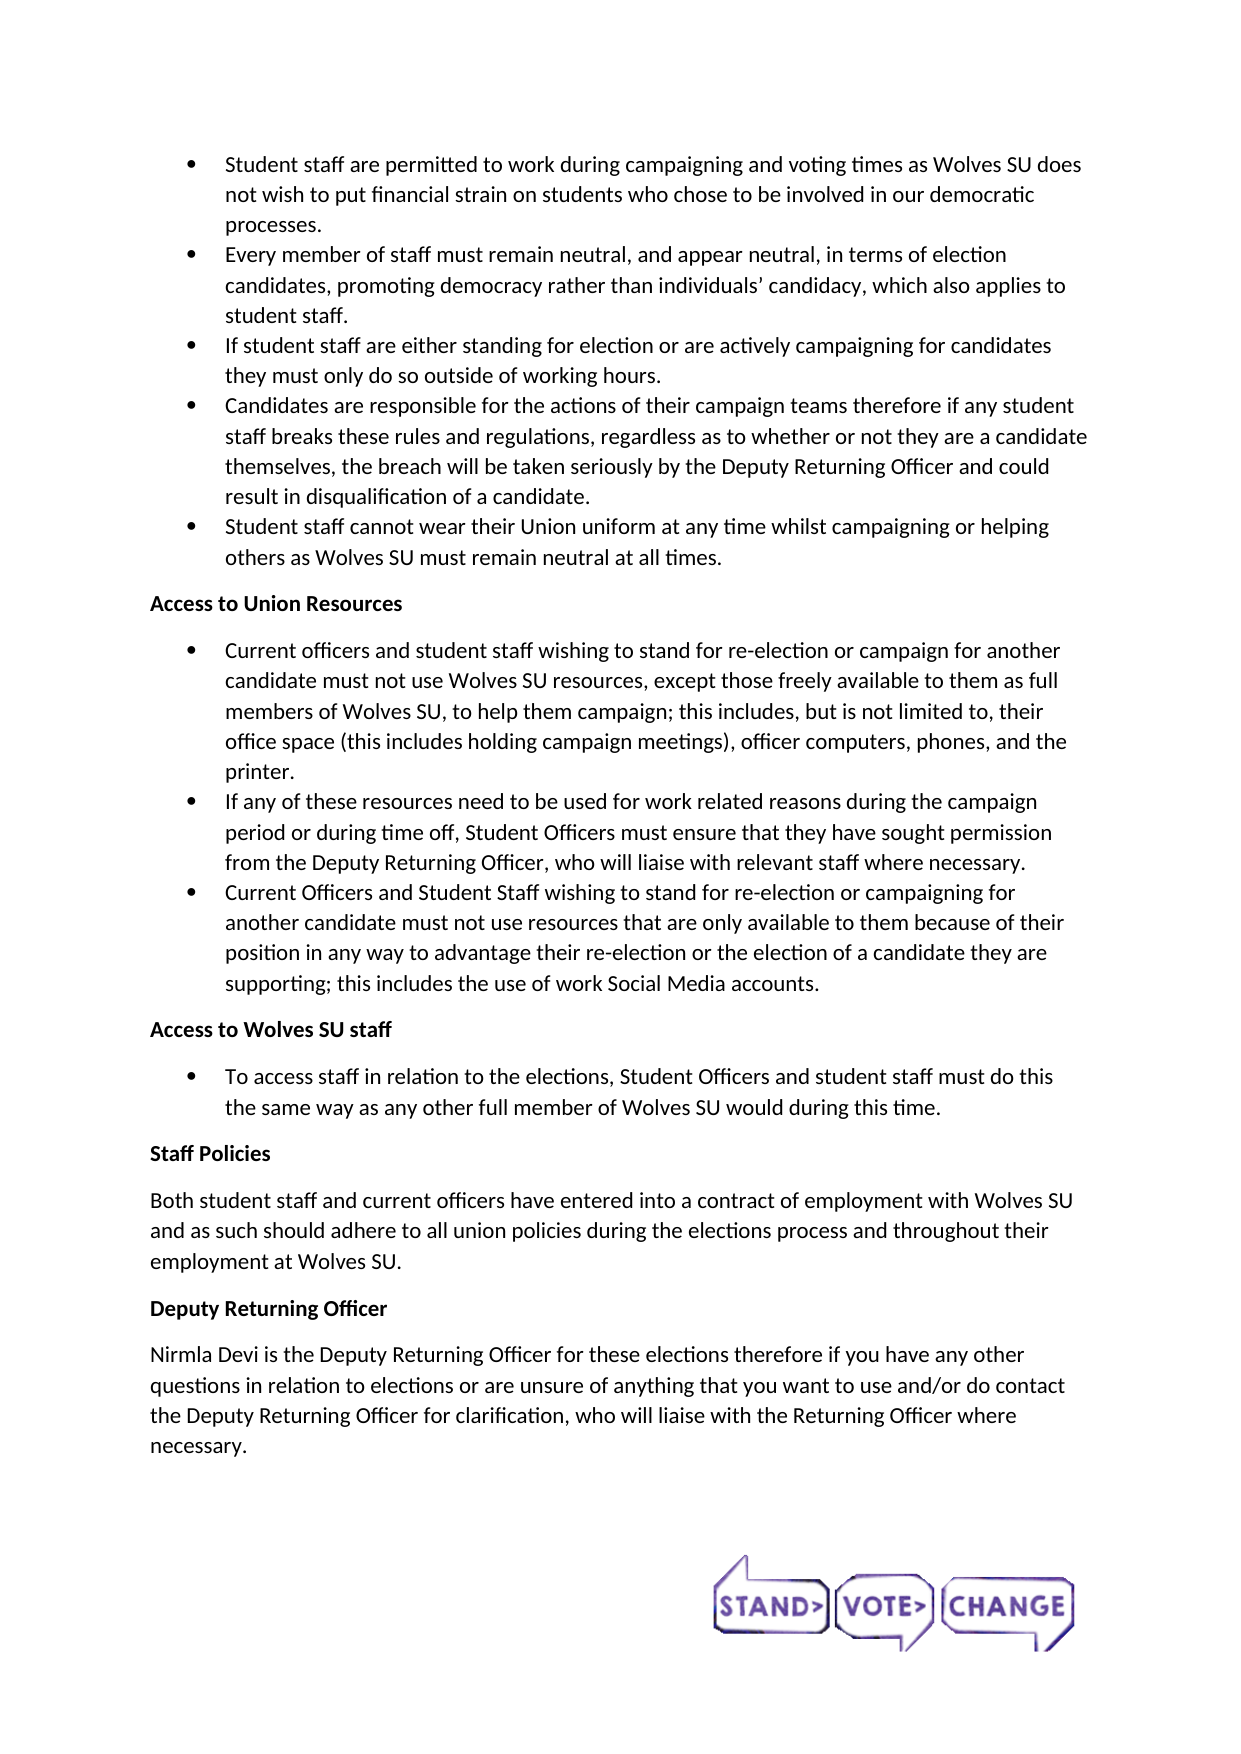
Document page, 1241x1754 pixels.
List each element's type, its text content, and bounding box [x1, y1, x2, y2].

list Student staff are permitted to work during campaigning and voting times as Wolves SU does not wish to put financial strain on students who chose to be involved in our democratic processes. [187, 150, 1090, 238]
list Current officers and student staff wishing to stand for re-election or campaign for another candidate must not use Wolves SU resources, except those freely available to them as full members of Wolves SU, to help them campaign; this includes, but is not limited to, their office space (this includes holding campaign meetings), officer computers, phones, and the printer. [187, 636, 1090, 785]
text Access to Union Resources [150, 589, 1090, 618]
list If student staff are either standing for election or are actively campaigning for candidates they must only do so outside of working hours. [187, 331, 1090, 389]
list Candidates are responsible for the actions of their campaign teams therefore if any student staff breaks these rules and regulations, regardless as to whether or not they are a candidate themselves, the breach will be taken seriously by the Deputy Returning Officer and could result in disqualification of a candidate. [187, 392, 1090, 510]
text Both student staff and current officers have entered into a contract of employment with Wolves SU and as such should adhere to all union policies during the elections process and throughout their employment at Wolves SU. [150, 1186, 1090, 1275]
list To access staff in relation to the elections, Student Officers and student staff must do this the same way as any other full member of Wolves SU would during this time. [187, 1062, 1090, 1121]
text Deputy Returning Officer [150, 1294, 1090, 1322]
text Access to Wolves SU staff [150, 1016, 1090, 1044]
list If any of these resources need to be used for work related reasons during the campaign period or during time off, Student Officers must ensure that they have sought permission from the Deputy Returning Officer, who will liaise with relevant staff where necessary. [187, 787, 1090, 876]
list Student staff cannot wear their Union uniform at any time whilst campaigning or helping others as Wolves SU must remain neutral at all times. [187, 512, 1090, 571]
list Every member of staff must remain neutral, and appear neutral, in terms of election candidates, promoting democracy rather than individuals’ candidacy, which also applies to student staff. [187, 241, 1090, 329]
list Current Officers and Student Staff wishing to stand for re-election or campaigning for another candidate must not use resources that are only available to them because of their position in any way to advantage their re-election or the election of a candidate they are supporting; this includes the use of work Social Media accounts. [187, 878, 1090, 997]
text Staff Policies [150, 1139, 1090, 1168]
text Nirmla Devi is the Deputy Returning Officer for these elections therefore if you have any other questions in relation to elections or are unsure of anything that you want to use and/or do contact the Deputy Returning Officer for clarification, who will liaise with the Returning Officer where necessary. [150, 1341, 1090, 1459]
